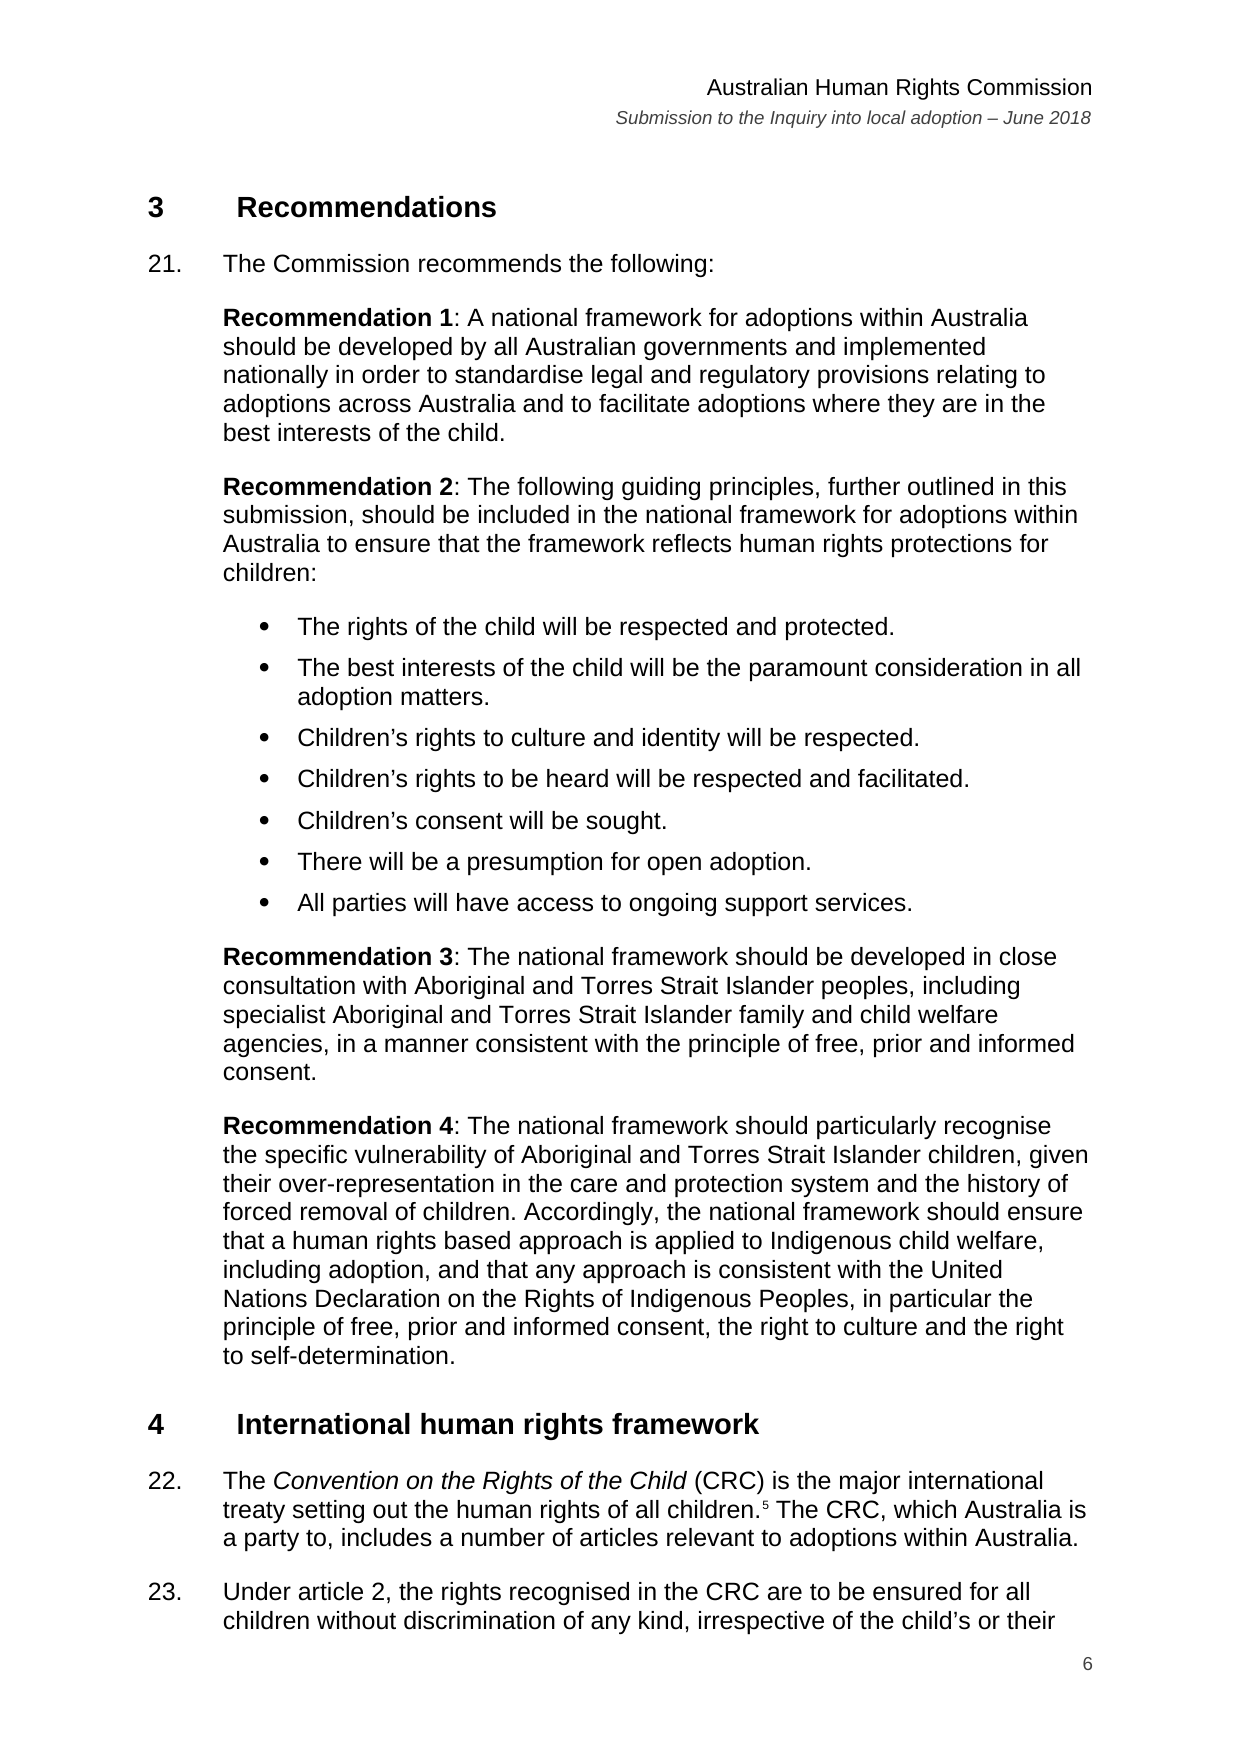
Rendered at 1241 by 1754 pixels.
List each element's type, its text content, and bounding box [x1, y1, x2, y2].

list The rights of the child will be respected and protected. [260, 612, 1092, 640]
text The Commission recommends the following: [148, 249, 1092, 278]
list Children’s rights to be heard will be respected and facilitated. [260, 764, 1092, 793]
list Recommendation 2: The following guiding principles, further outlined in this submission, should be included in the national framework for adoptions within Australia to ensure that the framework reflects human rights protections for children: [223, 472, 1092, 587]
list Recommendation 4: The national framework should particularly recognise the specific vulnerability of Aboriginal and Torres Strait Islander children, given their over-representation in the care and protection system and the history of forced removal of children. Accordingly, the national framework should ensure that a human rights based approach is applied to Indigenous child welfare, including adoption, and that any approach is consistent with the United Nations Declaration on the Rights of Indigenous Peoples, in particular the principle of free, prior and informed consent, the right to culture and the right to self-determination. [223, 1111, 1092, 1370]
list Children’s rights to culture and identity will be respected. [260, 723, 1092, 752]
list Children’s consent will be sought. [260, 806, 1092, 834]
list Recommendation 3: The national framework should be developed in close consultation with Aboriginal and Torres Strait Islander peoples, including specialist Aboriginal and Torres Strait Islander family and child welfare agencies, in a manner consistent with the principle of free, prior and informed consent. [223, 942, 1092, 1086]
list Recommendation 1: A national framework for adoptions within Australia should be developed by all Australian governments and implemented nationally in order to standardise legal and regulatory provisions relating to adoptions across Australia and to facilitate adoptions where they are in the best interests of the child. [223, 303, 1092, 447]
list All parties will have access to ongoing support services. [260, 888, 1092, 917]
subtitle Recommendations [148, 191, 1092, 224]
list There will be a presumption for open adoption. [260, 847, 1092, 876]
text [148, 1577, 1092, 1634]
subtitle International human rights framework [148, 1407, 1092, 1441]
list The best interests of the child will be the paramount consideration in all adoption matters. [260, 653, 1092, 711]
text The Convention on the Rights of the Child (CRC) is the major international treaty setting out the human rights of all children. The CRC, which Australia is a party to, includes a number of articles relevant to adoptions within Australia. [148, 1466, 1092, 1552]
